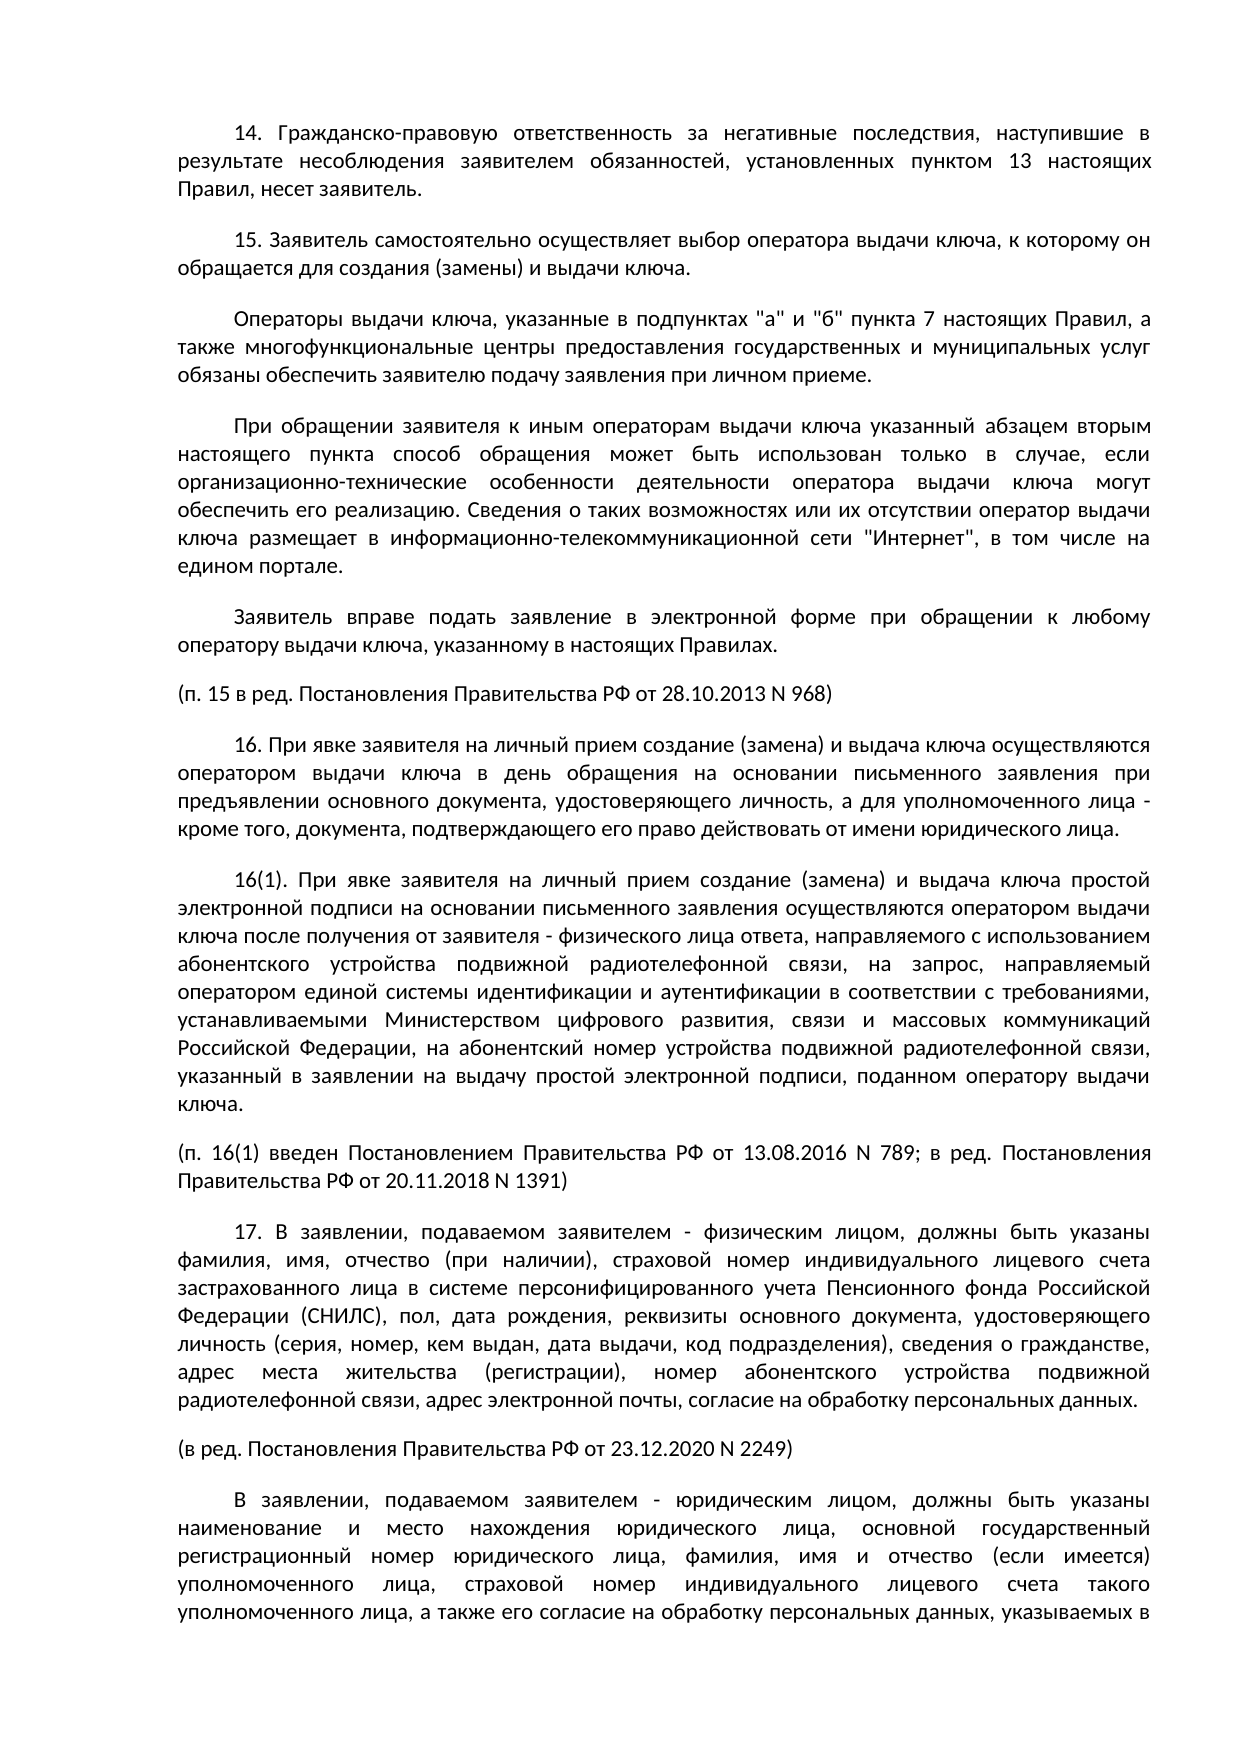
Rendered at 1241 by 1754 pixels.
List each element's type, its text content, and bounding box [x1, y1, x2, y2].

text (п. 15 в ред. Постановления Правительства РФ от 28.10.2013 N 968) [177, 679, 1152, 707]
text 14. Гражданско-правовую ответственность за негативные последствия, наступившие в результате несоблюдения заявителем обязанностей, установленных пунктом 13 настоящих Правил, несет заявитель. [177, 118, 1152, 202]
text (в ред. Постановления Правительства РФ от 23.12.2020 N 2249) [177, 1434, 1152, 1462]
text Заявитель вправе подать заявление в электронной форме при обращении к любому оператору выдачи ключа, указанному в настоящих Правилах. [177, 602, 1152, 658]
text 16. При явке заявителя на личный прием создание (замена) и выдача ключа осуществляются оператором выдачи ключа в день обращения на основании письменного заявления при предъявлении основного документа, удостоверяющего личность, а для уполномоченного лица - кроме того, документа, подтверждающего его право действовать от имени юридического лица. [177, 730, 1152, 842]
text 17. В заявлении, подаваемом заявителем - физическим лицом, должны быть указаны фамилия, имя, отчество (при наличии), страховой номер индивидуального лицевого счета застрахованного лица в системе персонифицированного учета Пенсионного фонда Российской Федерации (СНИЛС), пол, дата рождения, реквизиты основного документа, удостоверяющего личность (серия, номер, кем выдан, дата выдачи, код подразделения), сведения о гражданстве, адрес места жительства (регистрации), номер абонентского устройства подвижной радиотелефонной связи, адрес электронной почты, согласие на обработку персональных данных. [177, 1217, 1152, 1413]
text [177, 1485, 1152, 1625]
text Операторы выдачи ключа, указанные в подпунктах "а" и "б" пункта 7 настоящих Правил, а также многофункциональные центры предоставления государственных и муниципальных услуг обязаны обеспечить заявителю подачу заявления при личном приеме. [177, 304, 1152, 388]
text 15. Заявитель самостоятельно осуществляет выбор оператора выдачи ключа, к которому он обращается для создания (замены) и выдачи ключа. [177, 225, 1152, 281]
text 16(1). При явке заявителя на личный прием создание (замена) и выдача ключа простой электронной подписи на основании письменного заявления осуществляются оператором выдачи ключа после получения от заявителя - физического лица ответа, направляемого с использованием абонентского устройства подвижной радиотелефонной связи, на запрос, направляемый оператором единой системы идентификации и аутентификации в соответствии с требованиями, устанавливаемыми Министерством цифрового развития, связи и массовых коммуникаций Российской Федерации, на абонентский номер устройства подвижной радиотелефонной связи, указанный в заявлении на выдачу простой электронной подписи, поданном оператору выдачи ключа. [177, 865, 1152, 1117]
text (п. 16(1) введен Постановлением Правительства РФ от 13.08.2016 N 789; в ред. Постановления Правительства РФ от 20.11.2018 N 1391) [177, 1138, 1152, 1194]
text При обращении заявителя к иным операторам выдачи ключа указанный абзацем вторым настоящего пункта способ обращения может быть использован только в случае, если организационно-технические особенности деятельности оператора выдачи ключа могут обеспечить его реализацию. Сведения о таких возможностях или их отсутствии оператор выдачи ключа размещает в информационно-телекоммуникационной сети "Интернет", в том числе на едином портале. [177, 411, 1152, 579]
